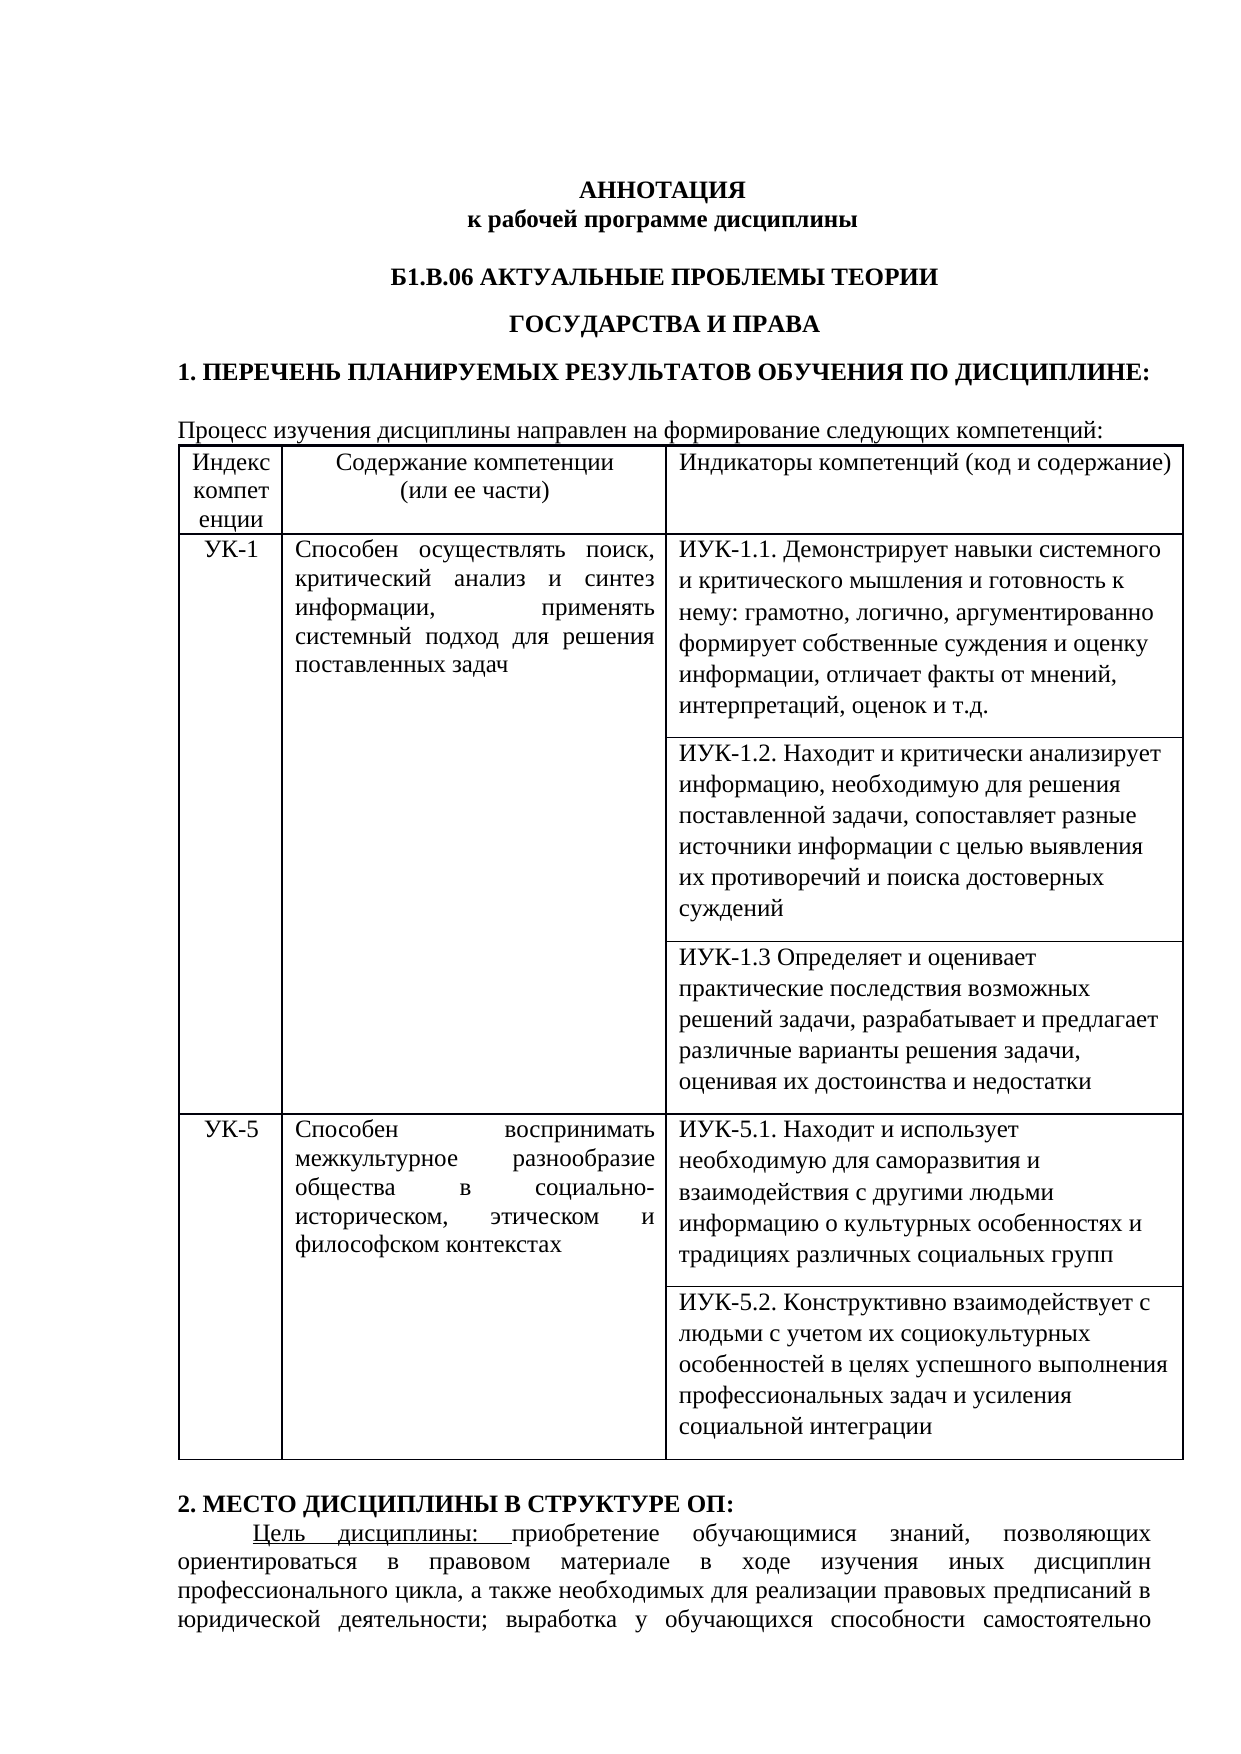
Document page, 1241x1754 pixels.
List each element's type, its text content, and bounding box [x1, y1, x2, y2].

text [177, 1518, 1152, 1633]
text Процесс изучения дисциплины направлен на формирование следующих компетенций: [177, 415, 1152, 443]
text 2. МЕСТО ДИСЦИПЛИНЫ В СТРУКТУРЕ ОП: [177, 1489, 1152, 1518]
text Б1.В.06 АКТУАЛЬНЫЕ ПРОБЛЕМЫ ТЕОРИИ [177, 262, 1152, 291]
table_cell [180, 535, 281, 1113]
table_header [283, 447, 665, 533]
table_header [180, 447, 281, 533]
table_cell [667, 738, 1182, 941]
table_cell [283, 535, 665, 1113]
text к рабочей программе дисциплины [173, 204, 1152, 233]
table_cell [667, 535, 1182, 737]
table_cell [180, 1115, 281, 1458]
text ГОСУДАРСТВА И ПРАВА [177, 309, 1152, 338]
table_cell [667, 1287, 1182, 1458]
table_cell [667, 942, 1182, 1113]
text АННОТАЦИЯ [173, 176, 1152, 204]
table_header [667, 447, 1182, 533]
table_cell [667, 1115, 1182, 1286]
text 1. ПЕРЕЧЕНЬ ПЛАНИРУЕМЫХ РЕЗУЛЬТАТОВ ОБУЧЕНИЯ ПО ДИСЦИПЛИНЕ: [177, 357, 1152, 386]
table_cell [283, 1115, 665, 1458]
